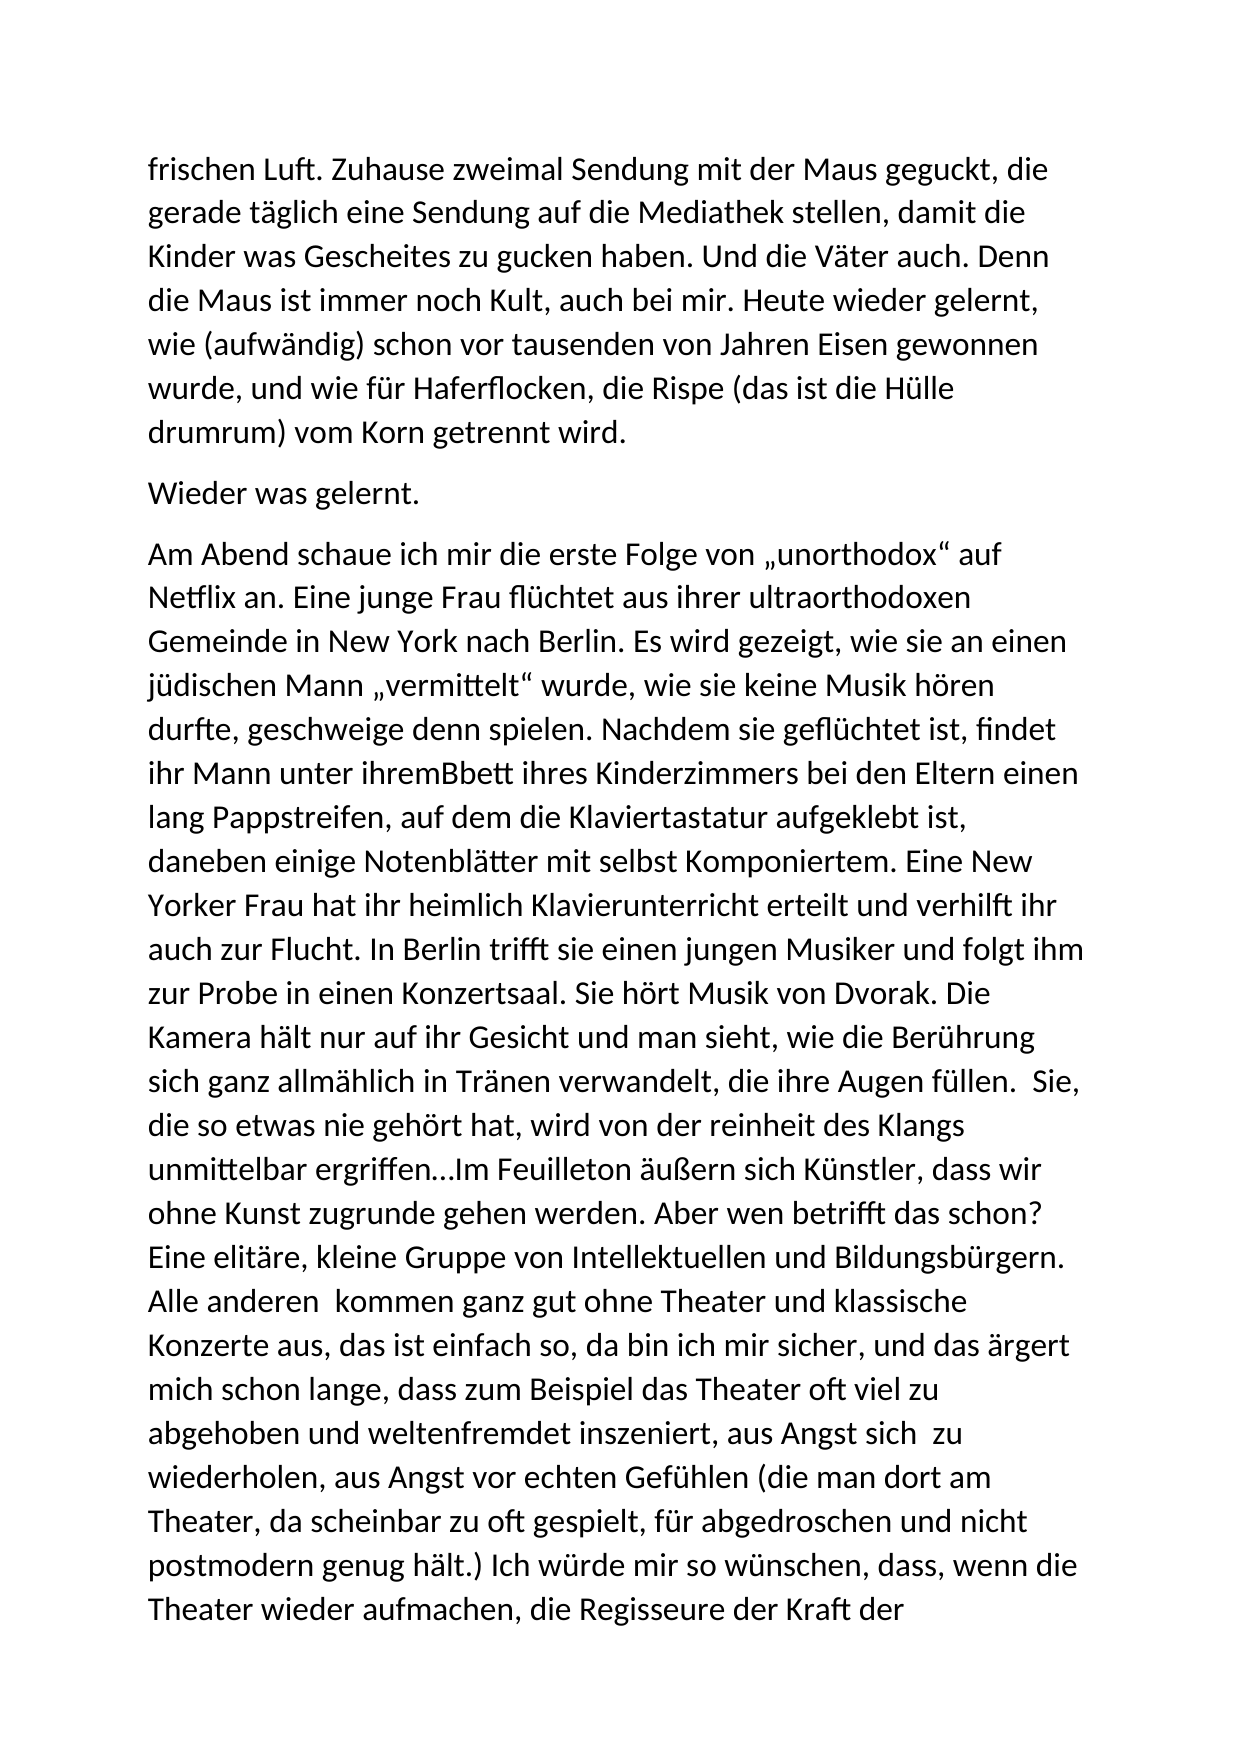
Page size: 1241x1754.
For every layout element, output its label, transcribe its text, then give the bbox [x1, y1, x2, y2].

text Wieder was gelernt. [148, 472, 1093, 513]
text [148, 148, 1093, 452]
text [148, 533, 1093, 1628]
